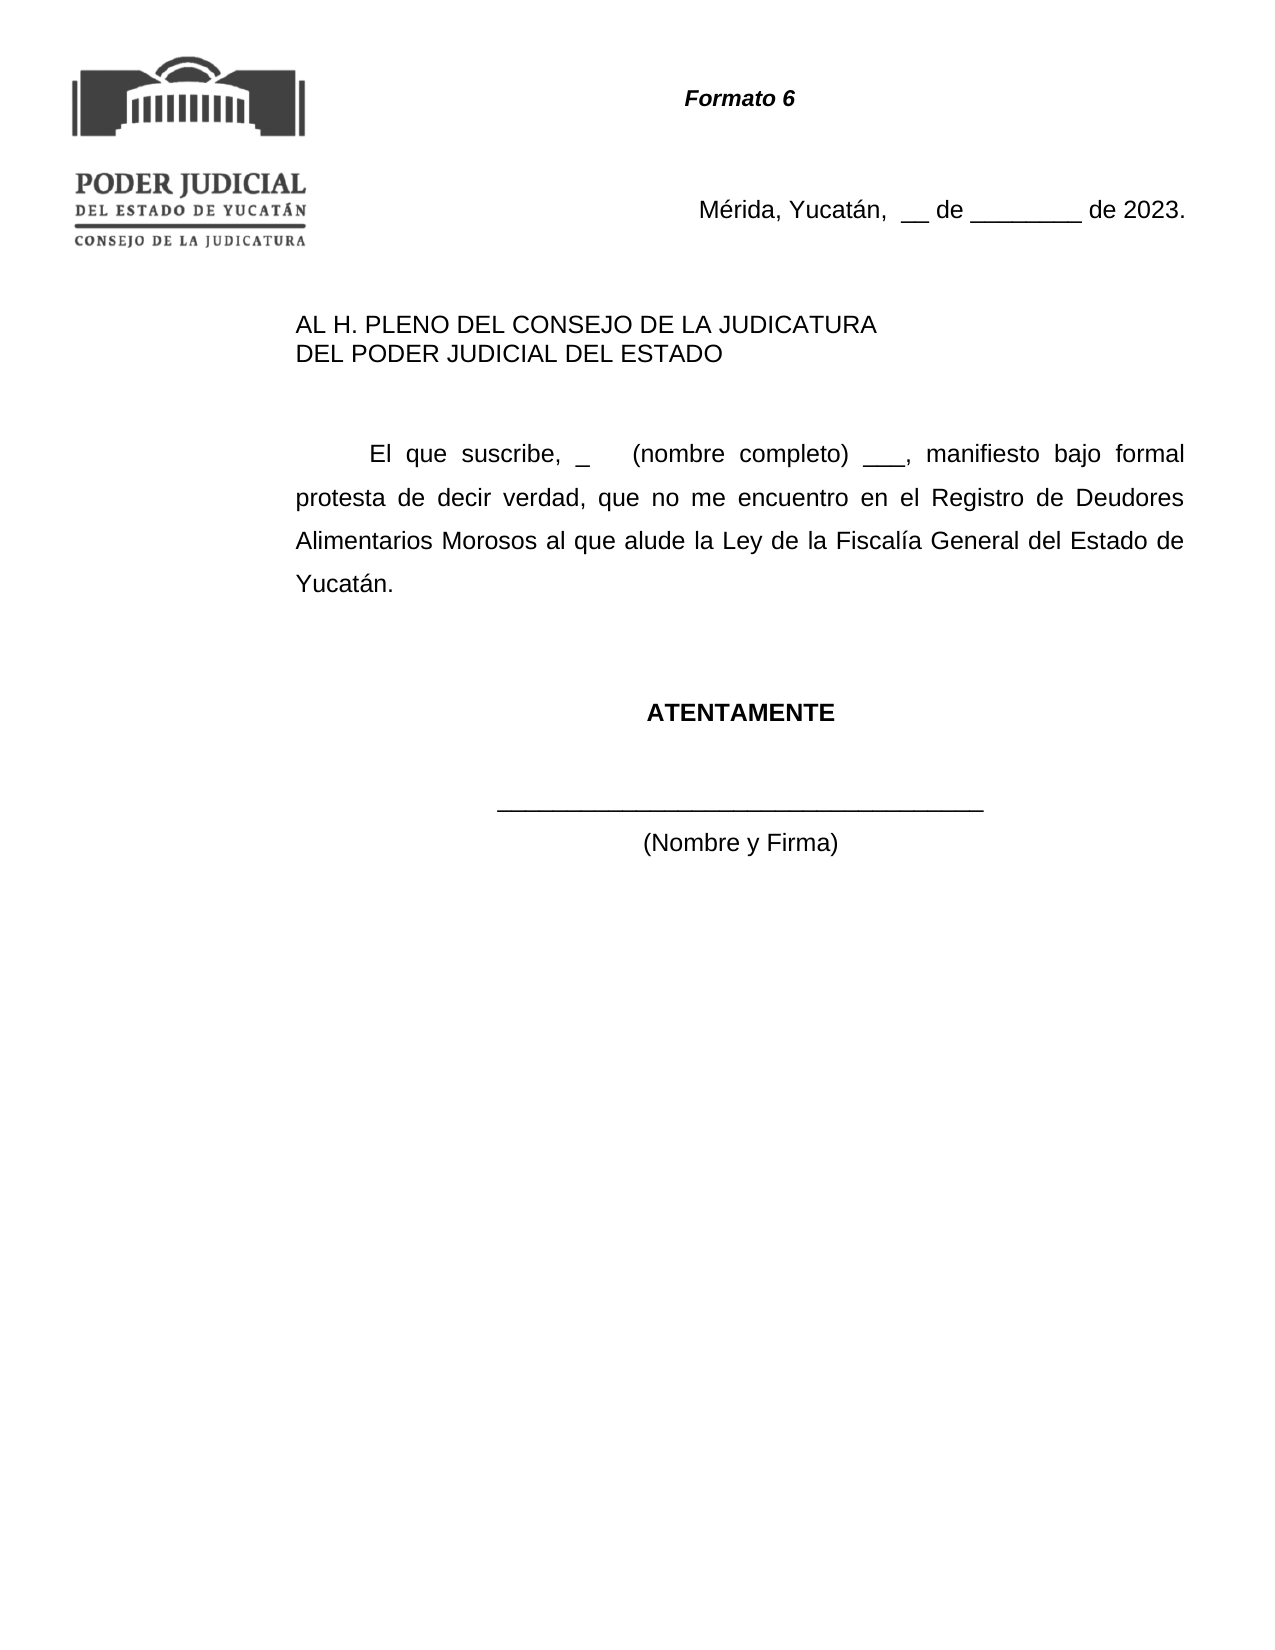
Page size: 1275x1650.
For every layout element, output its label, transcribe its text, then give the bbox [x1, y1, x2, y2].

text DEL PODER JUDICIAL DEL ESTADO [295, 339, 1039, 367]
text Mérida, Yucatán, __ de ________ de 2023. [295, 195, 1186, 224]
text El que suscribe, _ (nombre completo) ___, manifiesto bajo formal protesta de decir verdad, que no me encuentro en el Registro de Deudores Alimentarios Morosos al que alude la Ley de la Fiscalía General del Estado de Yucatán. [295, 439, 1186, 597]
text (Nombre y Firma) [295, 827, 1186, 856]
text AL H. PLENO DEL CONSEJO DE LA JUDICATURA [295, 310, 1039, 339]
text ___________________________________ [295, 784, 1186, 813]
text ATENTAMENTE [295, 698, 1186, 727]
